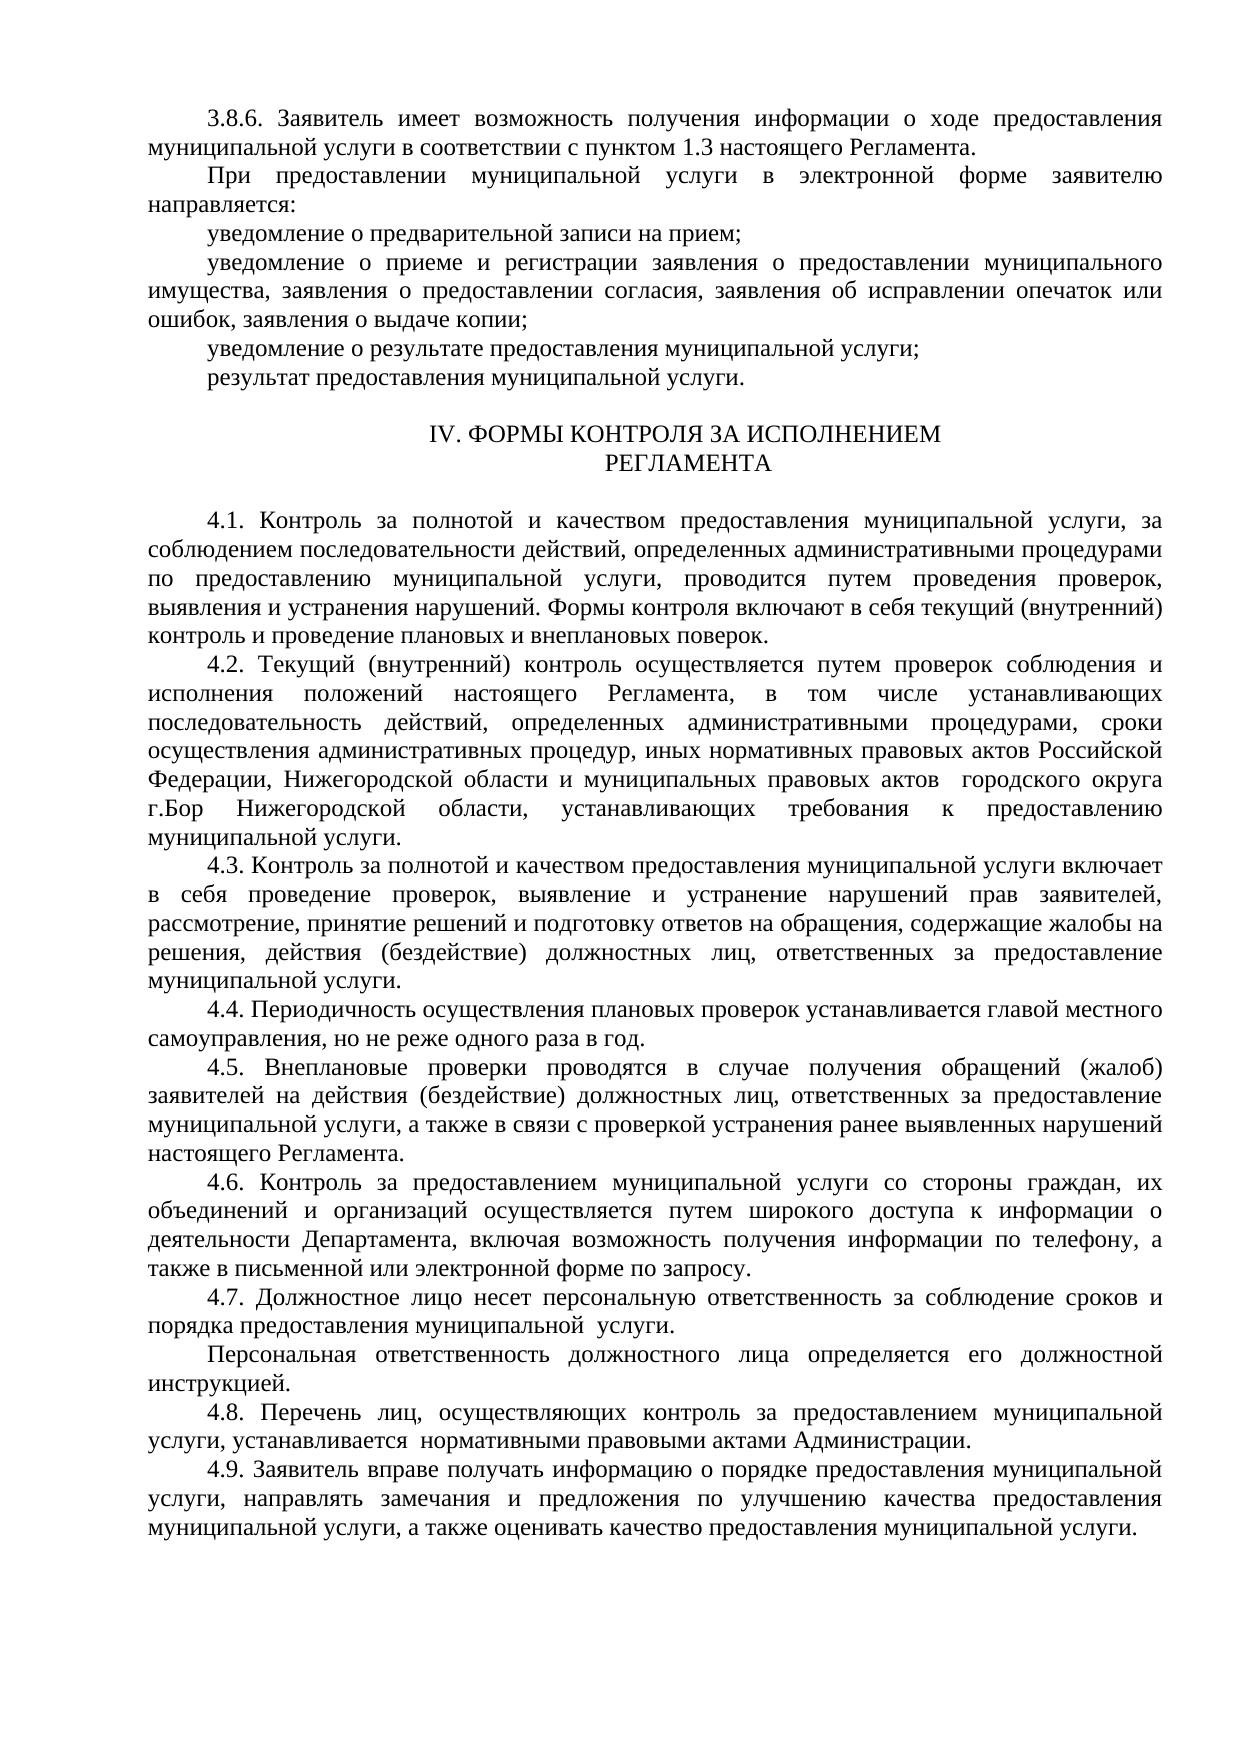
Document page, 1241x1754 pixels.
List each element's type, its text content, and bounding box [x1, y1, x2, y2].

text 4.8. Перечень лиц, осуществляющих контроль за предоставлением муниципальной услуги, устанавливается нормативными правовыми актами Администрации. [148, 1397, 1163, 1454]
text 4.3. Контроль за полнотой и качеством предоставления муниципальной услуги включает в себя проведение проверок, выявление и устранение нарушений прав заявителей, рассмотрение, принятие решений и подготовку ответов на обращения, содержащие жалобы на решения, действия (бездействие) должностных лиц, ответственных за предоставление муниципальной услуги. [148, 851, 1163, 994]
text IV. ФОРМЫ КОНТРОЛЯ ЗА ИСПОЛНЕНИЕМ [148, 419, 1163, 448]
text результат предоставления муниципальной услуги. [148, 362, 1163, 391]
text 3.8.6. Заявитель имеет возможность получения информации о ходе предоставления муниципальной услуги в соответствии с пунктом 1.3 настоящего Регламента. [148, 103, 1163, 161]
text 4.7. Должностное лицо несет персональную ответственность за соблюдение сроков и порядка предоставления муниципальной услуги. [148, 1282, 1163, 1339]
text 4.9. Заявитель вправе получать информацию о порядке предоставления муниципальной услуги, направлять замечания и предложения по улучшению качества предоставления муниципальной услуги, а также оценивать качество предоставления муниципальной услуги. [148, 1454, 1163, 1541]
text 4.5. Внеплановые проверки проводятся в случае получения обращений (жалоб) заявителей на действия (бездействие) должностных лиц, ответственных за предоставление муниципальной услуги, а также в связи с проверкой устранения ранее выявленных нарушений настоящего Регламента. [148, 1052, 1163, 1167]
text Персональная ответственность должностного лица определяется его должностной инструкцией. [148, 1339, 1163, 1397]
text 4.1. Контроль за полнотой и качеством предоставления муниципальной услуги, за соблюдением последовательности действий, определенных административными процедурами по предоставлению муниципальной услуги, проводится путем проведения проверок, выявления и устранения нарушений. Формы контроля включают в себя текущий (внутренний) контроль и проведение плановых и внеплановых поверок. [148, 506, 1163, 649]
text 4.6. Контроль за предоставлением муниципальной услуги со стороны граждан, их объединений и организаций осуществляется путем широкого доступа к информации о деятельности Департамента, включая возможность получения информации по телефону, а также в письменной или электронной форме по запросу. [148, 1167, 1163, 1282]
text РЕГЛАМЕНТА [148, 448, 1163, 477]
text 4.4. Периодичность осуществления плановых проверок устанавливается главой местного самоуправления, но не реже одного раза в год. [148, 994, 1163, 1052]
text уведомление о приеме и регистрации заявления о предоставлении муниципального имущества, заявления о предоставлении согласия, заявления об исправлении опечаток или ошибок, заявления о выдаче копии; [148, 247, 1163, 333]
text уведомление о предварительной записи на прием; [148, 218, 1163, 247]
text уведомление о результате предоставления муниципальной услуги; [148, 333, 1163, 362]
text При предоставлении муниципальной услуги в электронной форме заявителю направляется: [148, 161, 1163, 218]
text 4.2. Текущий (внутренний) контроль осуществляется путем проверок соблюдения и исполнения положений настоящего Регламента, в том числе устанавливающих последовательность действий, определенных административными процедурами, сроки осуществления административных процедур, иных нормативных правовых актов Российской Федерации, Нижегородской области и муниципальных правовых актов городского округа г.Бор Нижегородской области, устанавливающих требования к предоставлению муниципальной услуги. [148, 649, 1163, 851]
